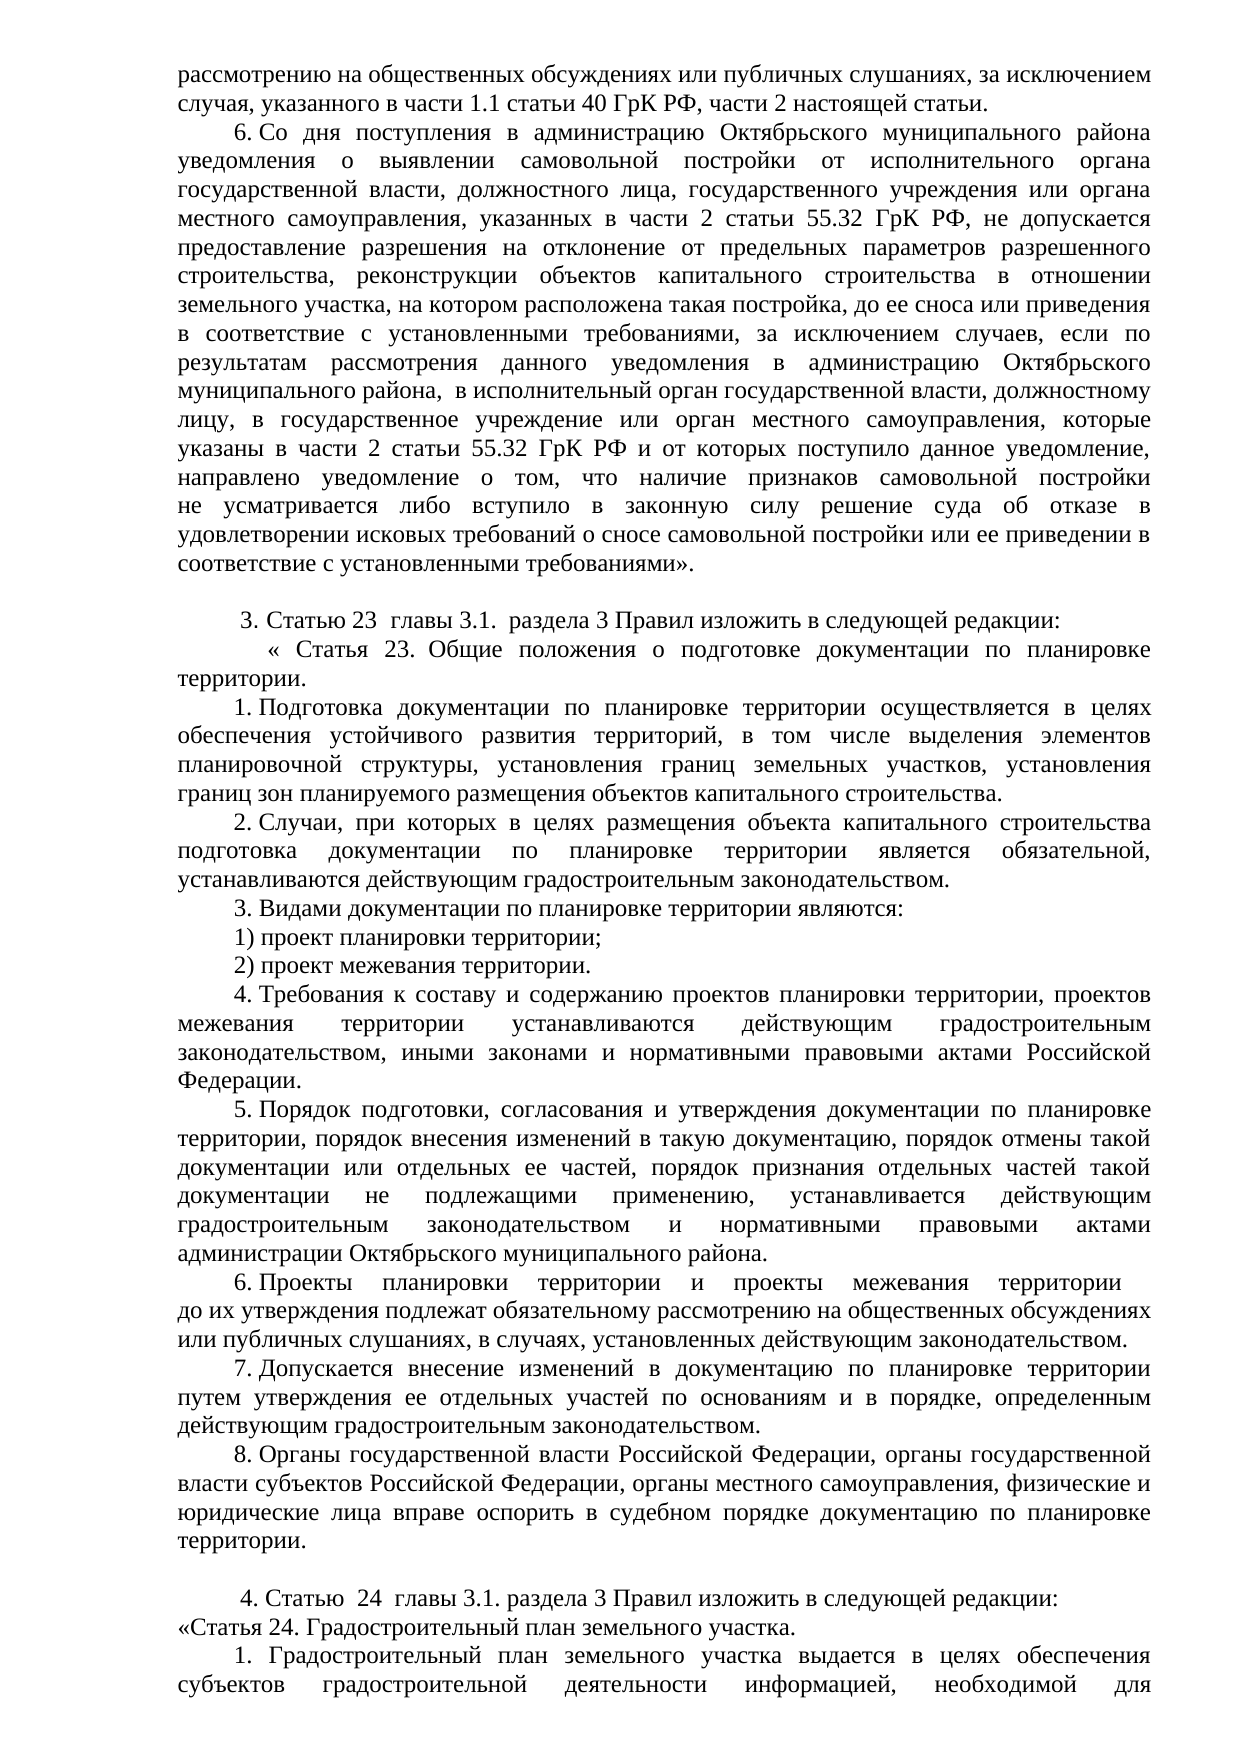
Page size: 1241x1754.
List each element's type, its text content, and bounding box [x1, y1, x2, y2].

text 1) проект планировки территории; [177, 922, 1152, 950]
text 7. Допускается внесение изменений в документацию по планировке территории путем утверждения ее отдельных участей по основаниям и в порядке, определенным действующим градостроительным законодательством. [177, 1353, 1152, 1439]
text 6. Проекты планировки территории и проекты межевания территории до их утверждения подлежат обязательному рассмотрению на общественных обсуждениях или публичных слушаниях, в случаях, установленных действующим законодательством. [177, 1267, 1152, 1353]
text 2. Случаи, при которых в целях размещения объекта капитального строительства подготовка документации по планировке территории является обязательной, устанавливаются действующим градостроительным законодательством. [177, 807, 1152, 893]
text 2) проект межевания территории. [177, 950, 1152, 979]
text 5. Порядок подготовки, согласования и утверждения документации по планировке территории, порядок внесения изменений в такую документацию, порядок отмены такой документации или отдельных ее частей, порядок признания отдельных частей такой документации не подлежащими применению, устанавливается действующим градостроительным законодательством и нормативными правовыми актами администрации Октябрьского муниципального района. [177, 1094, 1152, 1267]
text 8. Органы государственной власти Российской Федерации, органы государственной власти субъектов Российской Федерации, органы местного самоуправления, физические и юридические лица вправе оспорить в судебном порядке документацию по планировке территории. [177, 1439, 1152, 1554]
text 4. Статью 24 главы 3.1. раздела 3 Правил изложить в следующей редакции: [177, 1583, 1152, 1612]
text « Статья 23. Общие положения о подготовке документации по планировке территории. [177, 634, 1152, 692]
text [177, 59, 1152, 117]
text 3. Видами документации по планировке территории являются: [177, 893, 1152, 922]
text «Статья 24. Градостроительный план земельного участка. [177, 1612, 1152, 1640]
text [177, 1640, 1152, 1698]
text 4. Требования к составу и содержанию проектов планировки территории, проектов межевания территории устанавливаются действующим градостроительным законодательством, иными законами и нормативными правовыми актами Российской Федерации. [177, 979, 1152, 1094]
text 3. Статью 23 главы 3.1. раздела 3 Правил изложить в следующей редакции: [177, 605, 1152, 634]
text 1. Подготовка документации по планировке территории осуществляется в целях обеспечения устойчивого развития территорий, в том числе выделения элементов планировочной структуры, установления границ земельных участков, установления границ зон планируемого размещения объектов капитального строительства. [177, 692, 1152, 807]
text 6. Со дня поступления в администрацию Октябрьского муниципального района уведомления о выявлении самовольной постройки от исполнительного органа государственной власти, должностного лица, государственного учреждения или органа местного самоуправления, указанных в части 2 статьи 55.32 ГрК РФ, не допускается предоставление разрешения на отклонение от предельных параметров разрешенного строительства, реконструкции объектов капитального строительства в отношении земельного участка, на котором расположена такая постройка, до ее сноса или приведения в соответствие с установленными требованиями, за исключением случаев, если по результатам рассмотрения данного уведомления в администрацию Октябрьского муниципального района, в исполнительный орган государственной власти, должностному лицу, в государственное учреждение или орган местного самоуправления, которые указаны в части 2 статьи 55.32 ГрК РФ и от которых поступило данное уведомление, направлено уведомление о том, что наличие признаков самовольной постройки не усматривается либо вступило в законную силу решение суда об отказе в удовлетворении исковых требований о сносе самовольной постройки или ее приведении в соответствие с установленными требованиями». [177, 117, 1152, 577]
